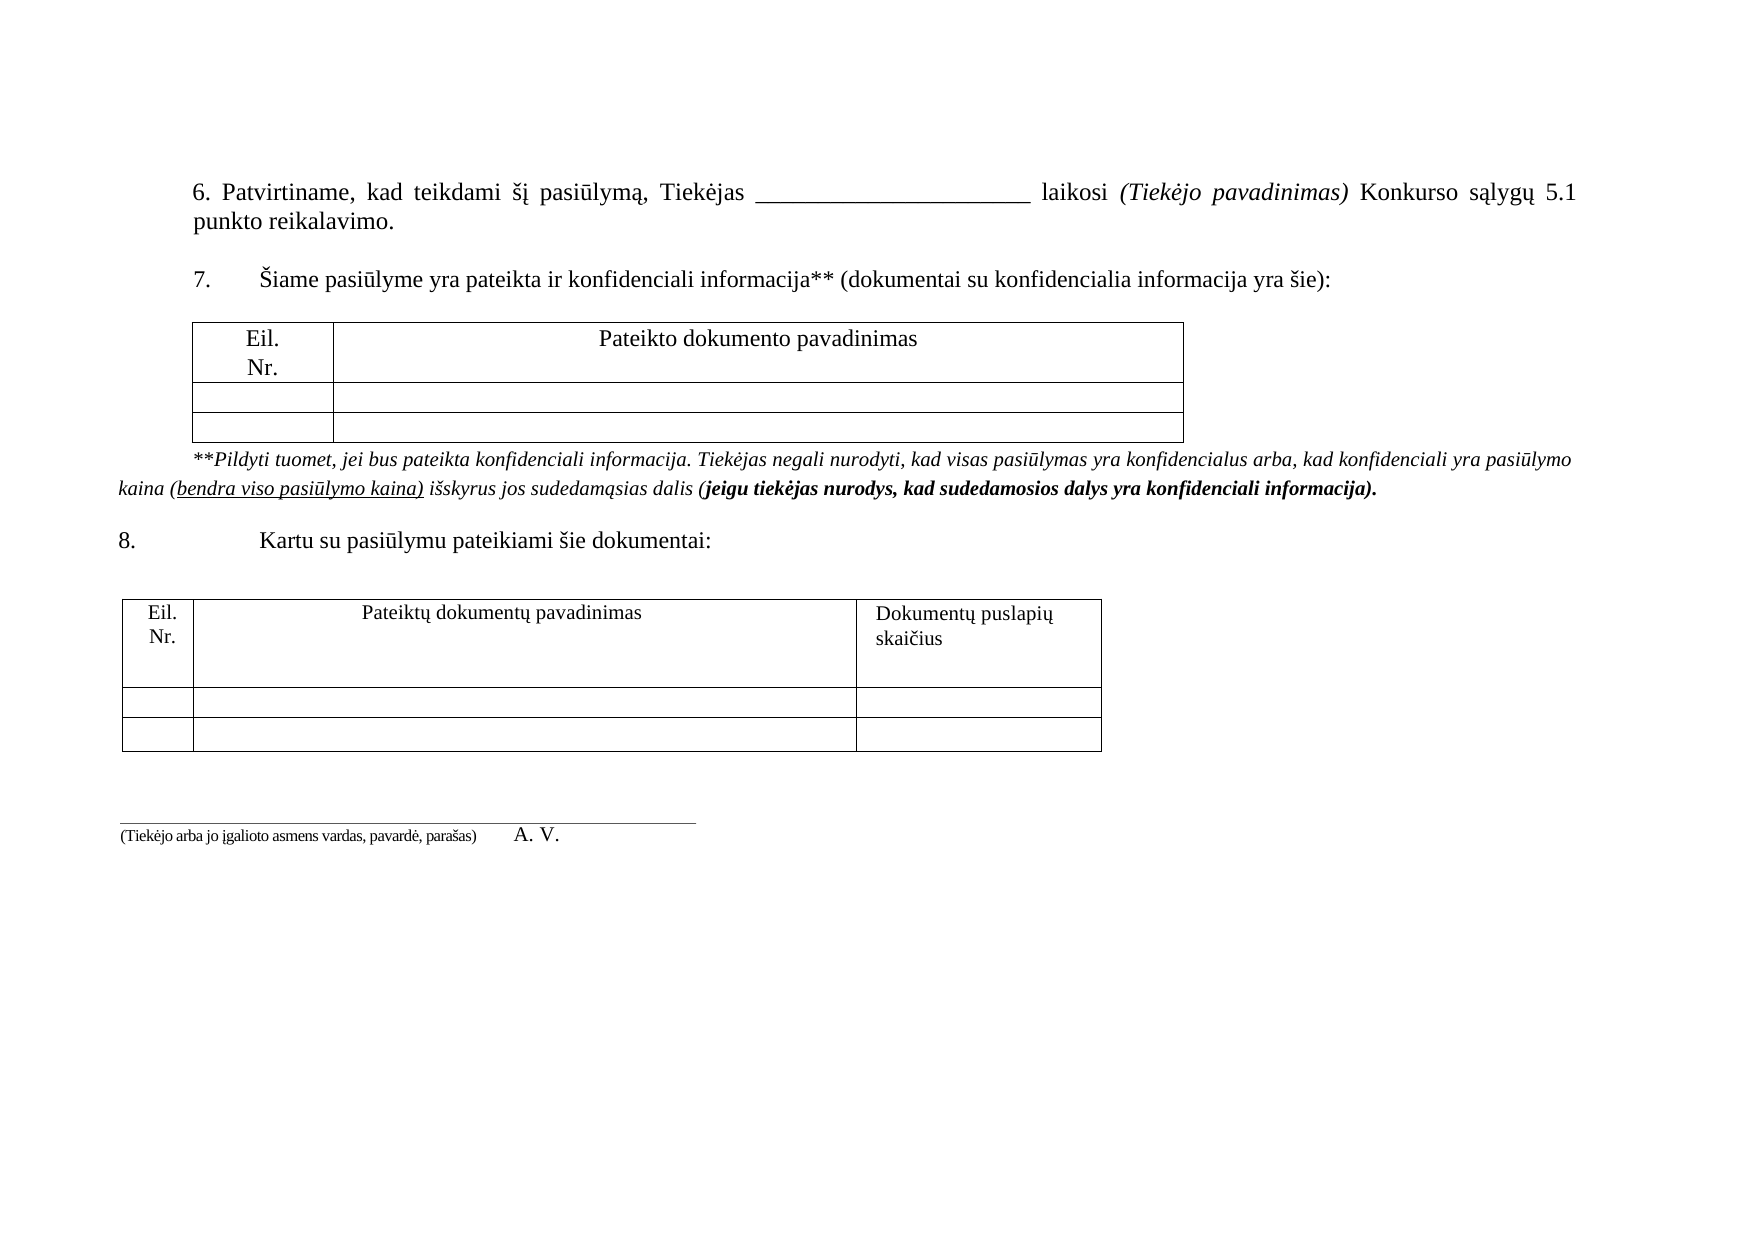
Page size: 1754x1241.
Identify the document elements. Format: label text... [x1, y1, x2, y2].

table_cell [334, 383, 1183, 412]
table_cell [857, 688, 1101, 717]
table_cell [123, 718, 193, 751]
table_header Eil. Nr. [123, 600, 193, 687]
table_cell [194, 718, 856, 751]
list Kartu su pasiūlymu pateikiami šie dokumentai: [118, 525, 1577, 554]
table_cell [193, 383, 333, 412]
table_cell [193, 413, 333, 442]
table_cell [857, 718, 1101, 751]
list Šiame pasiūlyme yra pateikta ir konfidenciali informacija** (dokumentai su konfidencialia informacija yra šie): [118, 264, 1577, 293]
table_cell [123, 688, 193, 717]
table_header Pateikto dokumento pavadinimas [334, 323, 1183, 382]
text **Pildyti tuomet, jei bus pateikta konfidenciali informacija. Tiekėjas negali nurodyti, kad visas pasiūlymas yra konfidencialus arba, kad konfidenciali yra pasiūlymo kaina (bendra viso pasiūlymo kaina) išskyrus jos sudedamąsias dalis (jeigu tiekėjas nurodys, kad sudedamosios dalys yra konfidenciali informacija). [118, 443, 1577, 501]
table_header Eil. Nr. [193, 323, 333, 382]
table_cell [194, 688, 856, 717]
text (Tiekėjo arba jo įgalioto asmens vardas, pavardė, parašas) A. V. [120, 823, 999, 846]
table_cell [334, 413, 1183, 442]
table_header Pateiktų dokumentų pavadinimas [194, 600, 856, 687]
table_header Dokumentų puslapių skaičius [857, 600, 1101, 687]
list Patvirtiname, kad teikdami šį pasiūlymą, Tiekėjas ______________________ laikosi (Tiekėjo pavadinimas) Konkurso sąlygų 5.1 punkto reikalavimo. [192, 177, 1577, 235]
